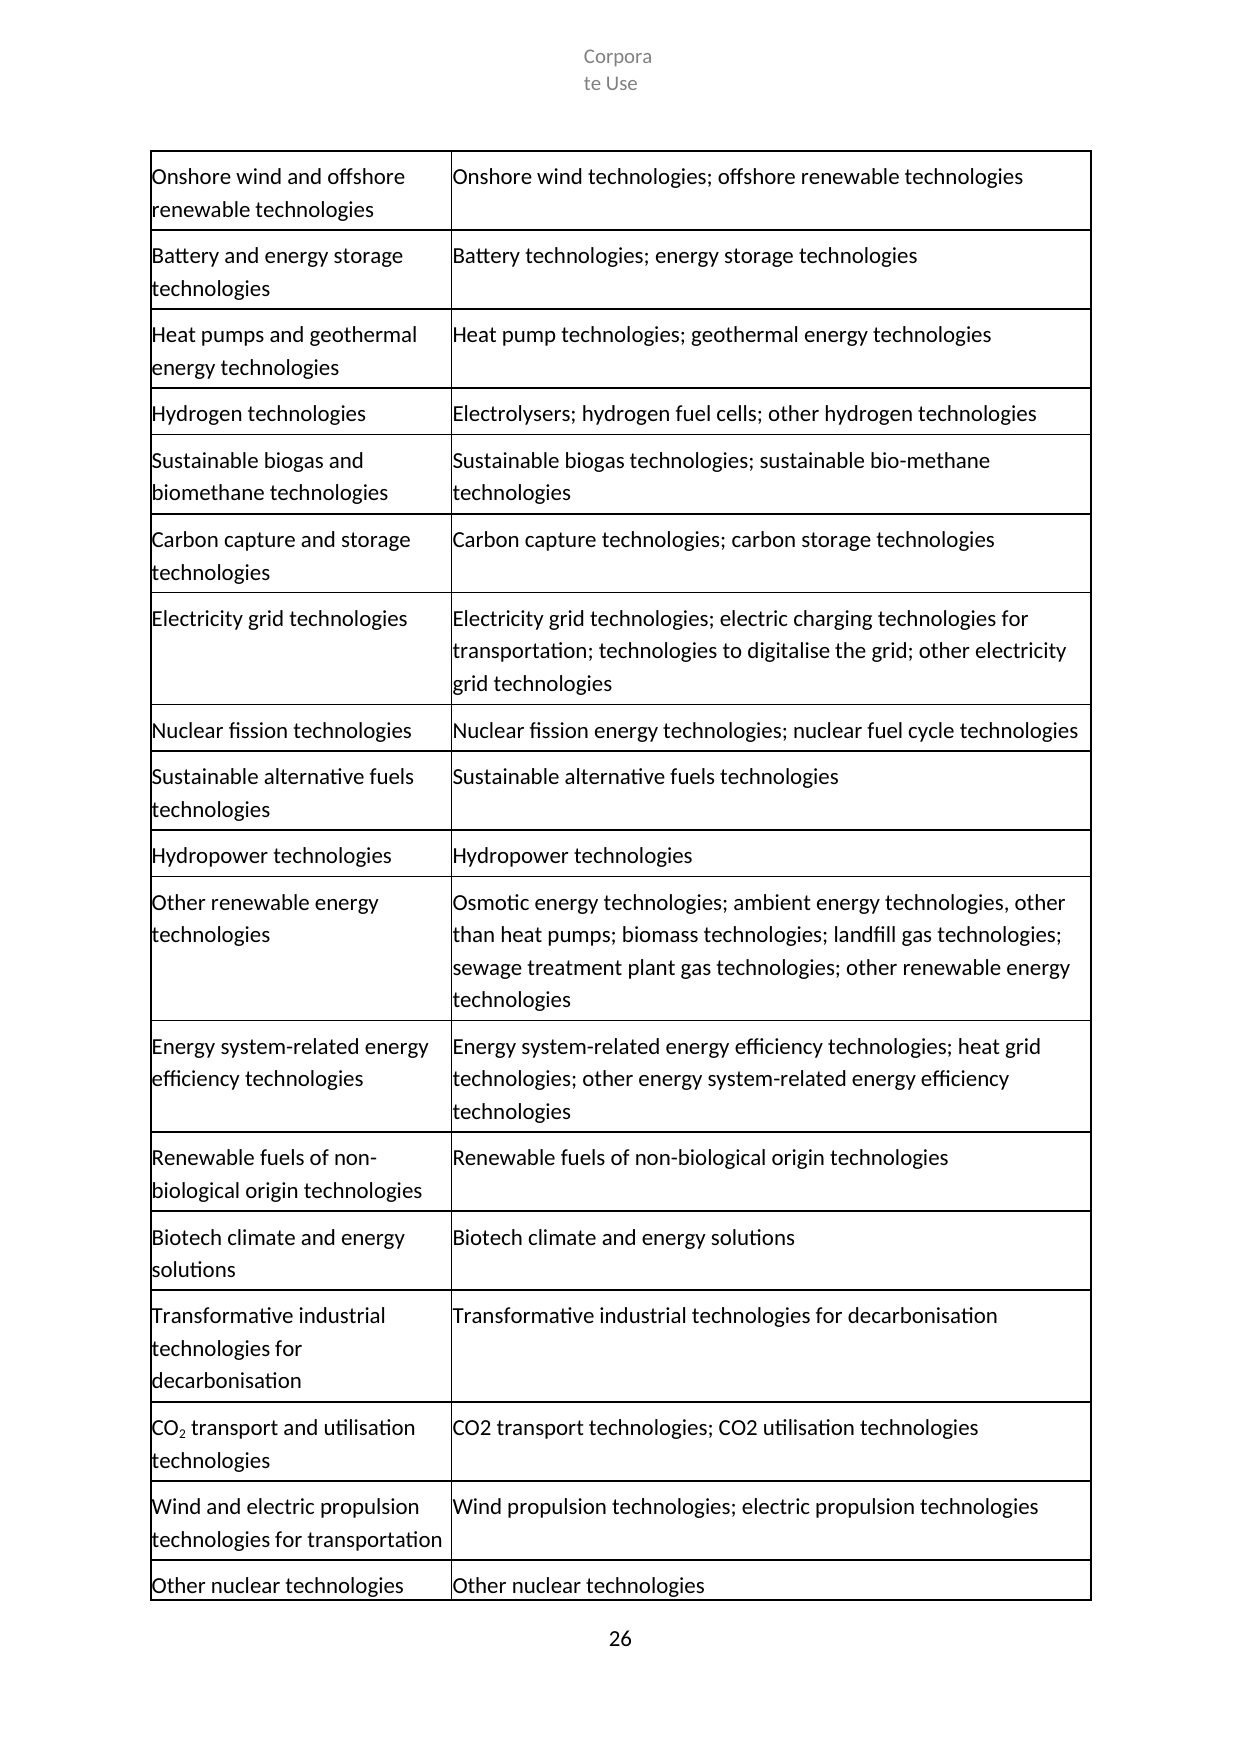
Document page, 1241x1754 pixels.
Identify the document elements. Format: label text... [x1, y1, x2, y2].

table_cell Onshore wind technologies; offshore renewable technologies [452, 152, 1090, 229]
table_cell Energy system-related energy efficiency technologies; heat grid technologies; other energy system-related energy efficiency technologies [452, 1021, 1090, 1131]
table_cell Heat pump technologies; geothermal energy technologies [452, 310, 1090, 387]
table_cell Nuclear fission technologies [152, 705, 451, 750]
table_cell Electrolysers; hydrogen fuel cells; other hydrogen technologies [452, 389, 1090, 434]
table_cell Biotech climate and energy solutions [452, 1212, 1090, 1289]
table_cell Nuclear fission energy technologies; nuclear fuel cycle technologies [452, 705, 1090, 750]
table_cell Hydropower technologies [152, 831, 451, 876]
table_cell Wind and electric propulsion technologies for transportation [152, 1482, 451, 1559]
table_cell CO2 transport and utilisation technologies [152, 1403, 451, 1480]
table_cell Heat pumps and geothermal energy technologies [152, 310, 451, 387]
table_cell Battery and energy storage technologies [152, 231, 451, 308]
table_cell Sustainable alternative fuels technologies [452, 752, 1090, 829]
table_cell Electricity grid technologies; electric charging technologies for transportation; technologies to digitalise the grid; other electricity grid technologies [452, 593, 1090, 703]
table_cell Osmotic energy technologies; ambient energy technologies, other than heat pumps; biomass technologies; landfill gas technologies; sewage treatment plant gas technologies; other renewable energy technologies [452, 877, 1090, 1020]
table_cell Carbon capture and storage technologies [152, 515, 451, 592]
table_cell Onshore wind and offshore renewable technologies [152, 152, 451, 229]
table_cell CO2 transport technologies; CO2 utilisation technologies [452, 1403, 1090, 1480]
table_cell Sustainable biogas technologies; sustainable bio-methane technologies [452, 435, 1090, 513]
table_cell Battery technologies; energy storage technologies [452, 231, 1090, 308]
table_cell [152, 1561, 451, 1599]
table_cell Transformative industrial technologies for decarbonisation [452, 1291, 1090, 1401]
table_cell Other renewable energy technologies [152, 877, 451, 1020]
table_cell Sustainable alternative fuels technologies [152, 752, 451, 829]
table_cell Renewable fuels of non-biological origin technologies [452, 1133, 1090, 1210]
table_cell Carbon capture technologies; carbon storage technologies [452, 515, 1090, 592]
table_cell Sustainable biogas and biomethane technologies [152, 435, 451, 513]
table_cell Wind propulsion technologies; electric propulsion technologies [452, 1482, 1090, 1559]
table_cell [452, 1561, 1090, 1599]
table_cell Energy system-related energy efficiency technologies [152, 1021, 451, 1131]
table_cell Renewable fuels of non-biological origin technologies [152, 1133, 451, 1210]
table_cell Transformative industrial technologies for decarbonisation [152, 1291, 451, 1401]
table_cell Hydrogen technologies [152, 389, 451, 434]
table_cell Electricity grid technologies [152, 593, 451, 703]
table_cell Biotech climate and energy solutions [152, 1212, 451, 1289]
table_cell Hydropower technologies [452, 831, 1090, 876]
